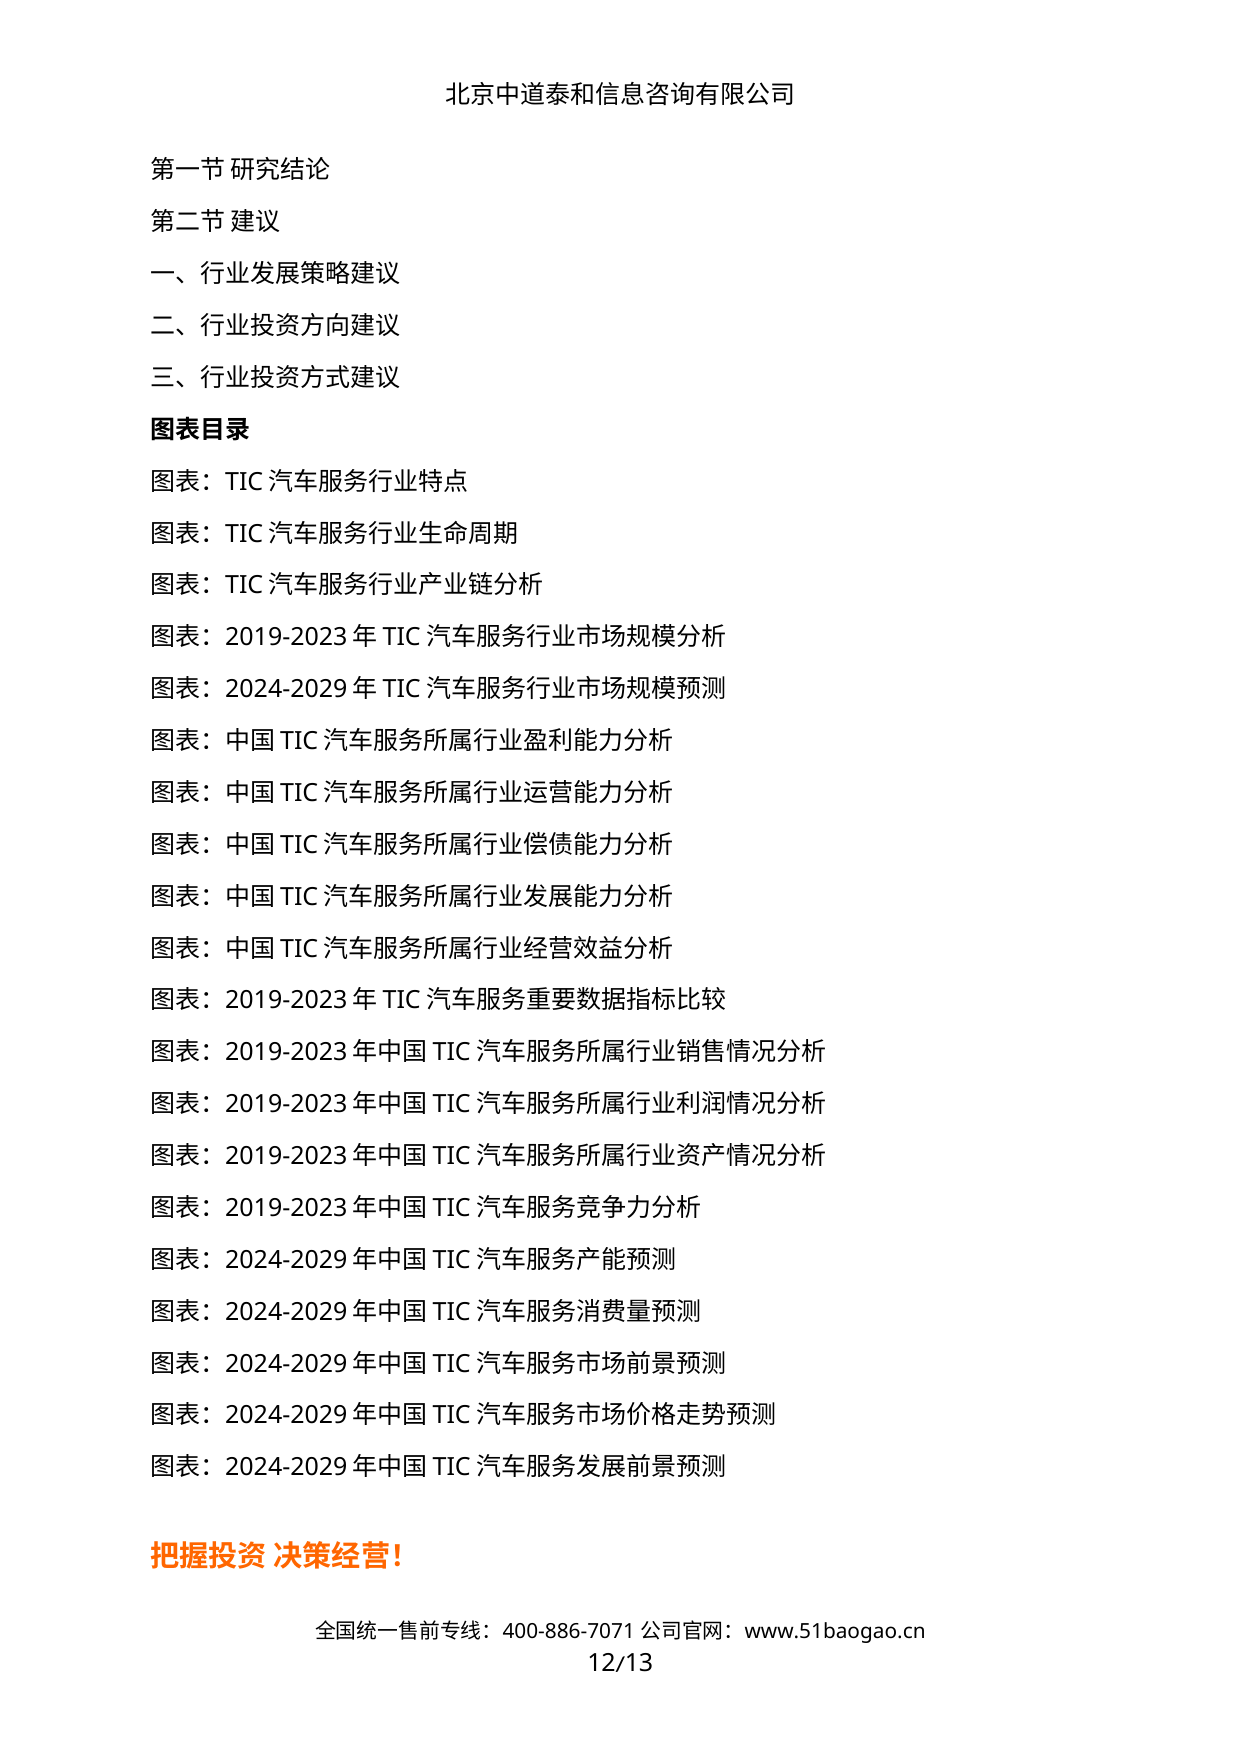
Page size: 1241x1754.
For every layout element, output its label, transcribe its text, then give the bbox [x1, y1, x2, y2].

text 图表：2024-2029年中国TIC汽车服务市场前景预测 [150, 1343, 1090, 1379]
text 图表：2019-2023年中国TIC汽车服务所属行业销售情况分析 [150, 1032, 1090, 1068]
text 图表：中国TIC汽车服务所属行业偿债能力分析 [150, 824, 1090, 861]
text 一、行业发展策略建议 [150, 254, 1090, 290]
text 图表：2024-2029年中国TIC汽车服务产能预测 [150, 1239, 1090, 1276]
text 图表：TIC汽车服务行业特点 [150, 461, 1090, 497]
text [150, 1499, 1090, 1575]
text 图表：2019-2023年中国TIC汽车服务所属行业资产情况分析 [150, 1136, 1090, 1172]
text 图表：2019-2023年中国TIC汽车服务竞争力分析 [150, 1187, 1090, 1224]
text 图表：TIC汽车服务行业产业链分析 [150, 565, 1090, 601]
text 图表：中国TIC汽车服务所属行业发展能力分析 [150, 876, 1090, 912]
text 第二节 建议 [150, 202, 1090, 238]
text 图表目录 [150, 409, 1090, 446]
text 第一节 研究结论 [150, 150, 1090, 186]
text 图表：中国TIC汽车服务所属行业盈利能力分析 [150, 721, 1090, 757]
text 图表：2024-2029年中国TIC汽车服务发展前景预测 [150, 1447, 1090, 1483]
text 图表：2019-2023年TIC汽车服务重要数据指标比较 [150, 980, 1090, 1016]
text 图表：2024-2029年中国TIC汽车服务消费量预测 [150, 1291, 1090, 1327]
text 图表：中国TIC汽车服务所属行业经营效益分析 [150, 928, 1090, 964]
text 图表：2019-2023年中国TIC汽车服务所属行业利润情况分析 [150, 1084, 1090, 1120]
text 图表：TIC汽车服务行业生命周期 [150, 513, 1090, 549]
text 图表：2024-2029年TIC汽车服务行业市场规模预测 [150, 669, 1090, 705]
text 图表：中国TIC汽车服务所属行业运营能力分析 [150, 772, 1090, 809]
text 二、行业投资方向建议 [150, 306, 1090, 342]
text 图表：2019-2023年TIC汽车服务行业市场规模分析 [150, 617, 1090, 653]
text 三、行业投资方式建议 [150, 357, 1090, 394]
text 图表：2024-2029年中国TIC汽车服务市场价格走势预测 [150, 1395, 1090, 1431]
